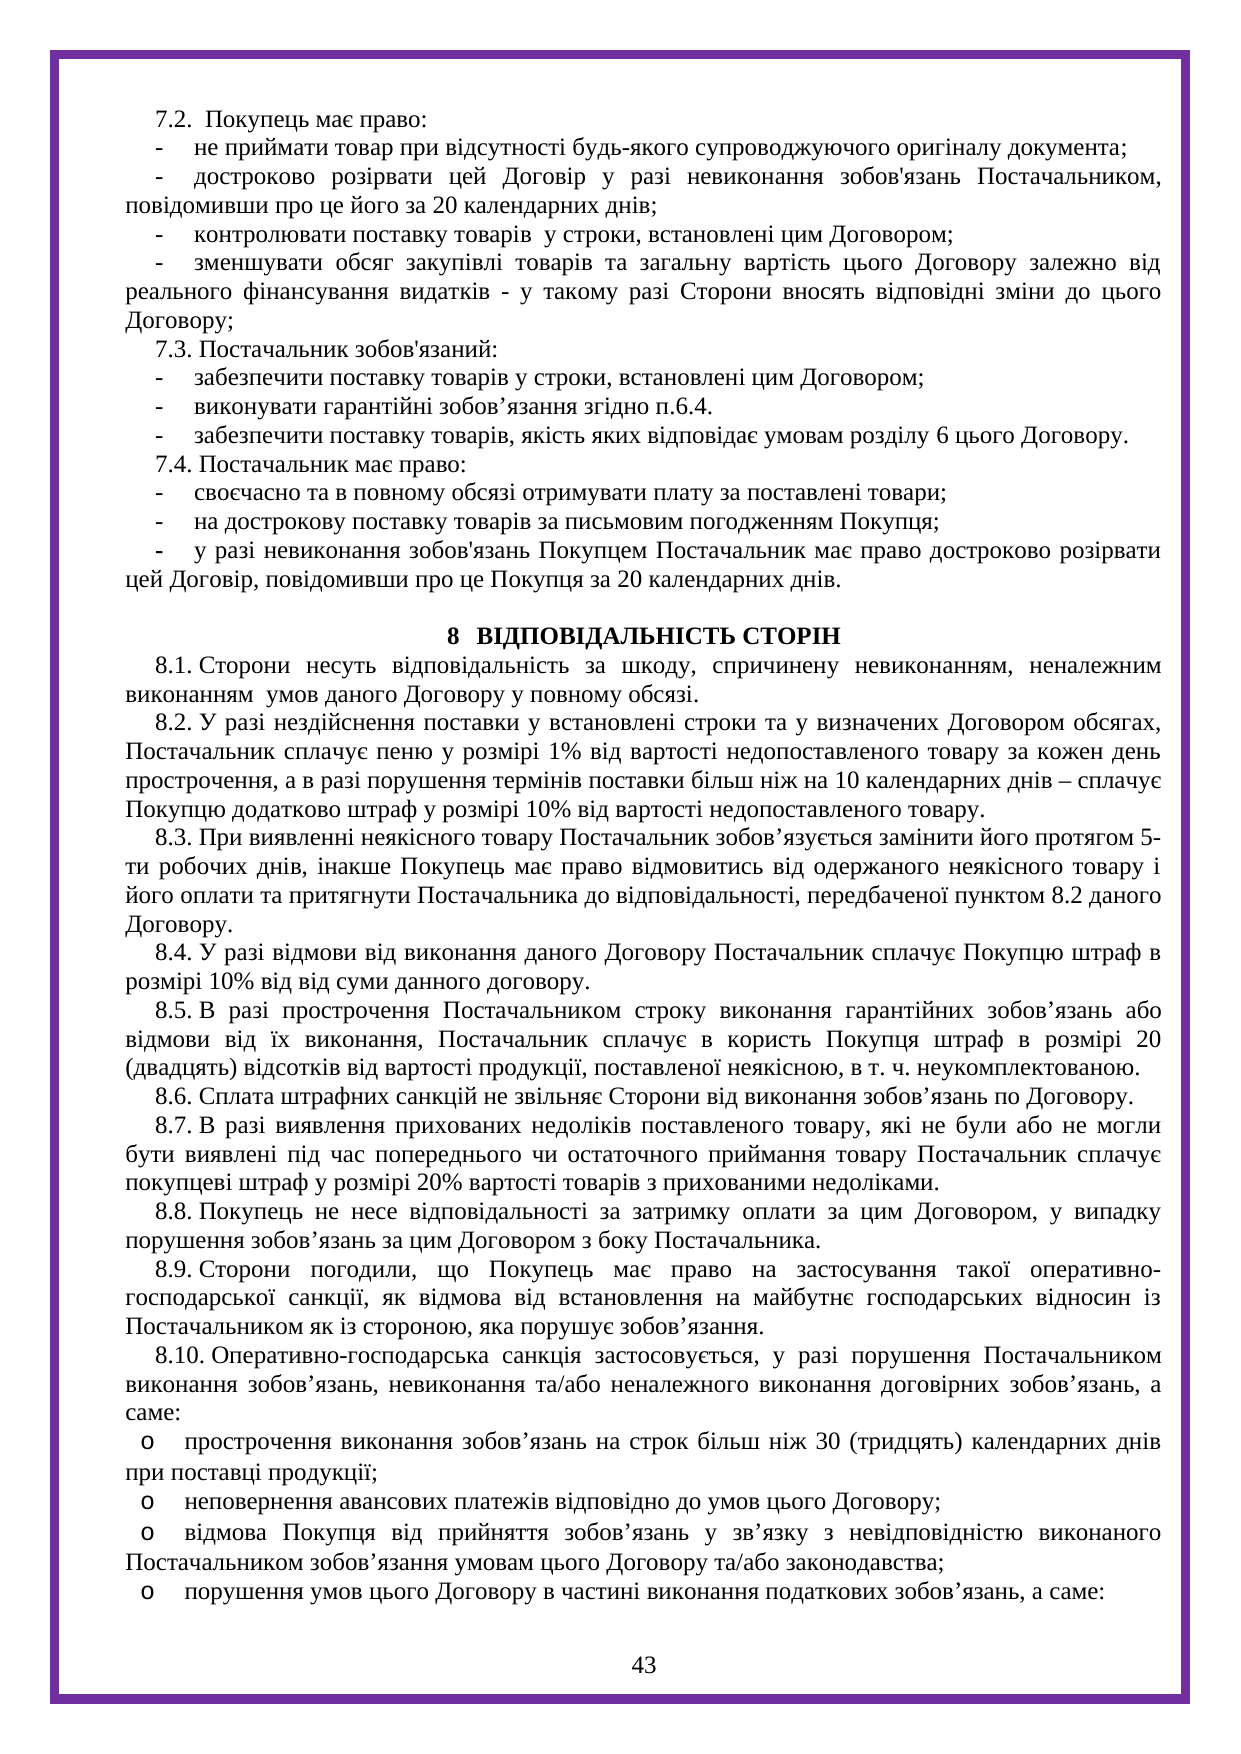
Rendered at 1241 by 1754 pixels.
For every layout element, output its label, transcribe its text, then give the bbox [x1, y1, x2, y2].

list контролювати поставку товарів у строки, встановлені цим Договором; [125, 219, 1162, 247]
list забезпечити поставку товарів, якість яких відповідає умовам розділу 6 цього Договору. [125, 420, 1162, 449]
list Постачальник має право: [125, 449, 1162, 477]
list Оперативно-господарська санкція застосовується, у разі порушення Постачальником виконання зобов’язань, невиконання та/або неналежного виконання договірних зобов’язань, а саме: [125, 1340, 1162, 1426]
list У разі нездійснення поставки у встановлені строки та у визначених Договором обсягах, Постачальник сплачує пеню у розмірі 1% від вартості недопоставленого товару за кожен день прострочення, а в разі порушення термінів поставки більш ніж на 10 календарних днів – сплачує Покупцю додатково штраф у розмірі 10% від вартості недопоставленого товару. [125, 707, 1162, 822]
list неповернення авансових платежів відповідно до умов цього Договору; [125, 1486, 1162, 1517]
list Сторони несуть відповідальність за шкоду, спричинену невиконанням, неналежним виконанням умов даного Договору у повному обсязі. [125, 650, 1162, 707]
list не приймати товар при відсутності будь-якого супроводжуючого оригіналу документа; [125, 132, 1162, 161]
list відмова Покупця від прийняття зобов’язань у зв’язку з невідповідністю виконаного Постачальником зобов’язання умовам цього Договору та/або законодавства; [125, 1517, 1162, 1576]
list виконувати гарантійні зобов’язання згідно п.6.4. [125, 391, 1162, 420]
list забезпечити поставку товарів у строки, встановлені цим Договором; [125, 362, 1162, 391]
list Постачальник зобов'язаний: [125, 334, 1162, 362]
list При виявленні неякісного товару Постачальник зобов’язується замінити його протягом 5-ти робочих днів, інакше Покупець має право відмовитись від одержаного неякісного товару і його оплати та притягнути Постачальника до відповідальності, передбаченої пунктом 8.2 даного Договору. [125, 822, 1162, 937]
list В разі виявлення прихованих недоліків поставленого товару, які не були або не могли бути виявлені під час попереднього чи остаточного приймання товару Постачальник сплачує покупцеві штраф у розмірі 20% вартості товарів з прихованими недоліками. [125, 1110, 1162, 1196]
list зменшувати обсяг закупівлі товарів та загальну вартість цього Договору залежно від реального фінансування видатків - у такому разі Сторони вносять відповідні зміни до цього Договору; [125, 247, 1162, 334]
list ВІДПОВІДАЛЬНІСТЬ СТОРІН [125, 621, 1162, 650]
list порушення умов цього Договору в частині виконання податкових зобов’язань, а саме: [125, 1576, 1162, 1607]
list своєчасно та в повному обсязі отримувати плату за поставлені товари; [125, 477, 1162, 506]
list Покупець має право: [125, 104, 1162, 132]
list у разі невиконання зобов'язань Покупцем Постачальник має право достроково розірвати цей Договір, повідомивши про це Покупця за 20 календарних днів. [125, 535, 1162, 592]
list У разі відмови від виконання даного Договору Постачальник сплачує Покупцю штраф в розмірі 10% від від суми данного договору. [125, 937, 1162, 995]
list Покупець не несе відповідальності за затримку оплати за цим Договором, у випадку порушення зобов’язань за цим Договором з боку Постачальника. [125, 1196, 1162, 1254]
list Сплата штрафних санкцій не звільняє Сторони від виконання зобов’язань по Договору. [125, 1081, 1162, 1110]
list прострочення виконання зобов’язань на строк більш ніж 30 (тридцять) календарних днів при поставці продукції; [125, 1426, 1162, 1486]
list достроково розірвати цей Договір у разі невиконання зобов'язань Постачальником, повідомивши про це його за 20 календарних днів; [125, 161, 1162, 219]
list на дострокову поставку товарів за письмовим погодженням Покупця; [125, 506, 1162, 535]
list Сторони погодили, що Покупець має право на застосування такої оперативно-господарської санкції, як відмова від встановлення на майбутнє господарських відносин із Постачальником як із стороною, яка порушує зобов’язання. [125, 1254, 1162, 1340]
list В разі прострочення Постачальником строку виконання гарантійних зобов’язань або відмови від їх виконання, Постачальник сплачує в користь Покупця штраф в розмірі 20 (двадцять) відсотків від вартості продукції, поставленої неякісною, в т. ч. неукомплектованою. [125, 995, 1162, 1081]
